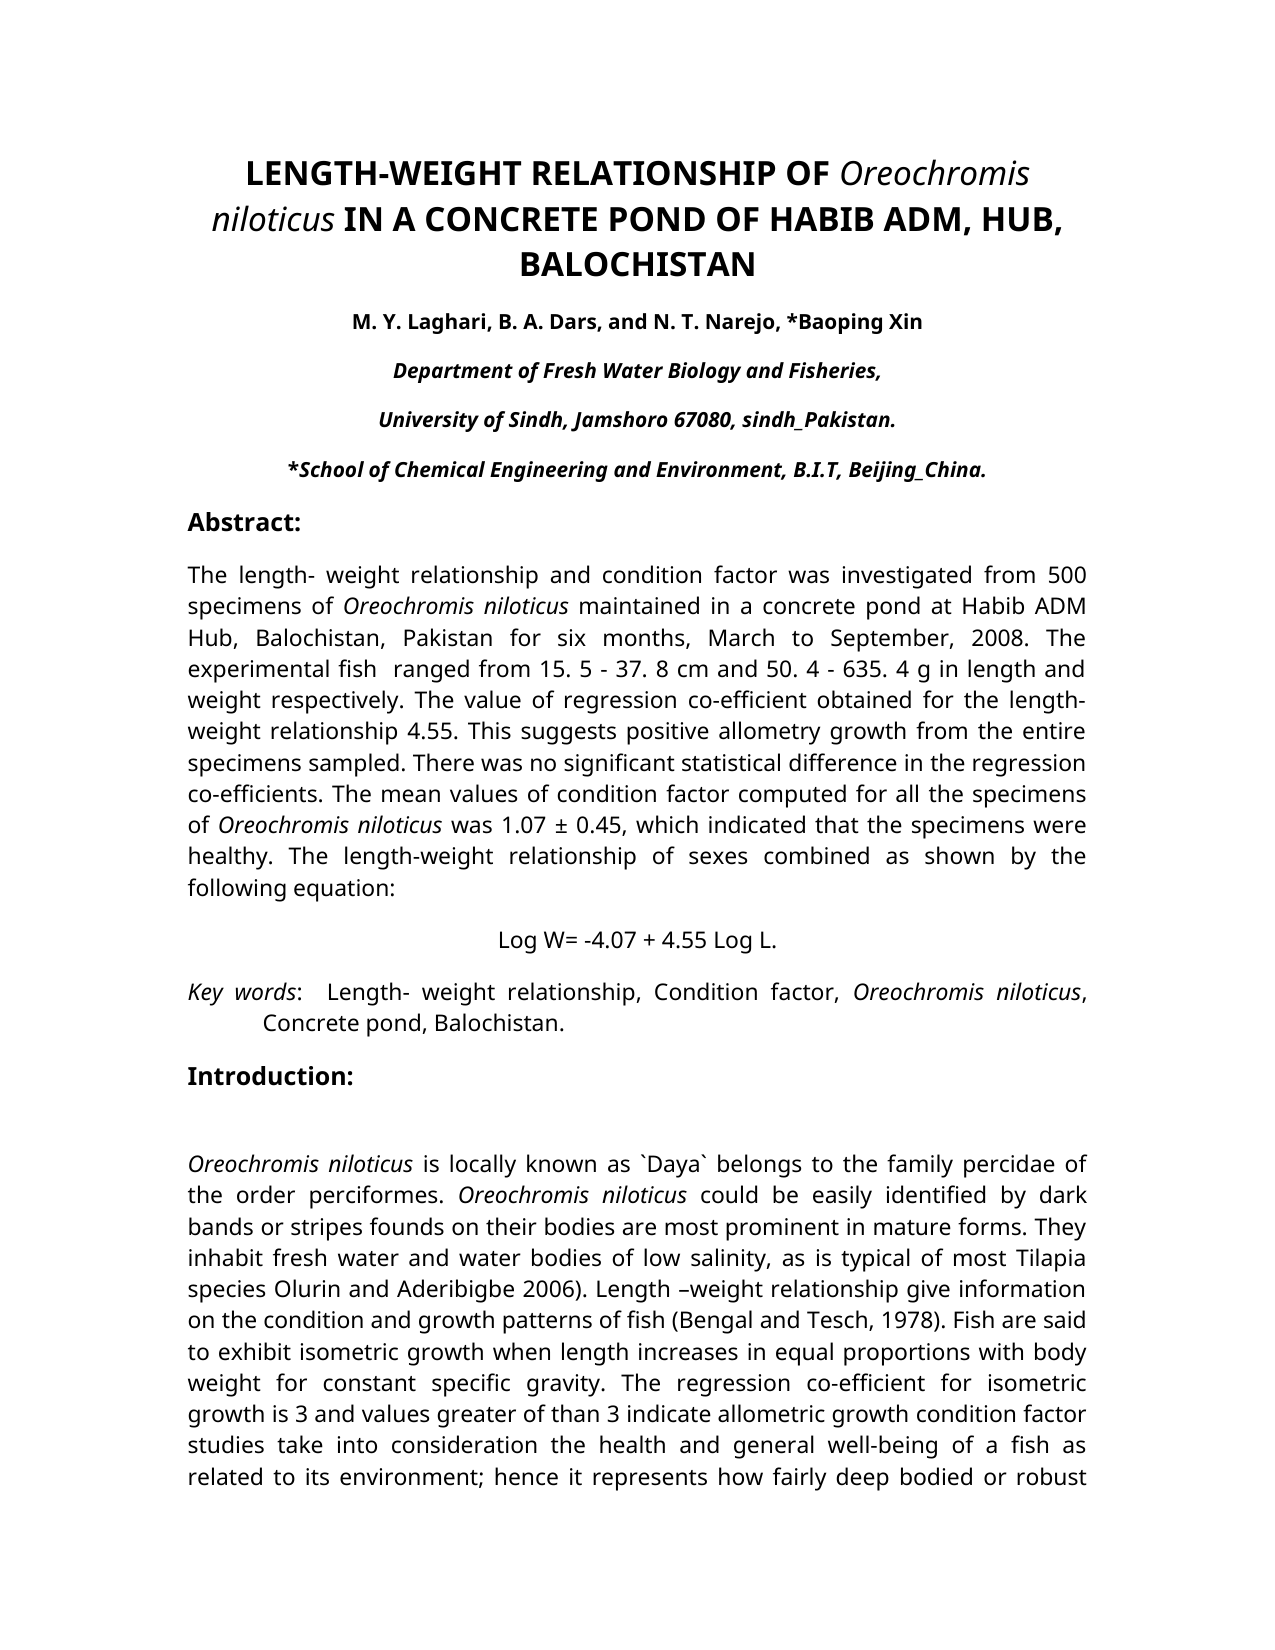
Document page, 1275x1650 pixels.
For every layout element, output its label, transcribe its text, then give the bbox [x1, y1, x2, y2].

text *School of Chemical Engineering and Environment, B.I.T, Beijing_China. [187, 455, 1087, 483]
text Key words: Length- weight relationship, Condition factor, Oreochromis niloticus, Concrete pond, Balochistan. [187, 976, 1087, 1038]
text University of Sindh, Jamshoro 67080, sindh_Pakistan. [187, 406, 1087, 434]
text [187, 1148, 1087, 1492]
text The length- weight relationship and condition factor was investigated from 500 specimens of Oreochromis niloticus maintained in a concrete pond at Habib ADM Hub, Balochistan, Pakistan for six months, March to September, 2008. The experimental fish ranged from 15. 5 - 37. 8 cm and 50. 4 - 635. 4 g in length and weight respectively. The value of regression co-efficient obtained for the length-weight relationship 4.55. This suggests positive allometry growth from the entire specimens sampled. There was no significant statistical difference in the regression co-efficients. The mean values of condition factor computed for all the specimens of Oreochromis niloticus was 1.07 ± 0.45, which indicated that the specimens were healthy. The length-weight relationship of sexes combined as shown by the following equation: [187, 559, 1087, 903]
text LENGTH-WEIGHT RELATIONSHIP OF Oreochromis niloticus IN A CONCRETE POND OF HABIB ADM, HUB, BALOCHISTAN [187, 150, 1087, 286]
text M. Y. Laghari, B. A. Dars, and N. T. Narejo, *Baoping Xin [187, 307, 1087, 336]
text Log W= -4.07 + 4.55 Log L. [187, 924, 1087, 955]
text Introduction: [187, 1059, 1087, 1093]
text Abstract: [187, 504, 1087, 538]
text Department of Fresh Water Biology and Fisheries, [187, 356, 1087, 385]
